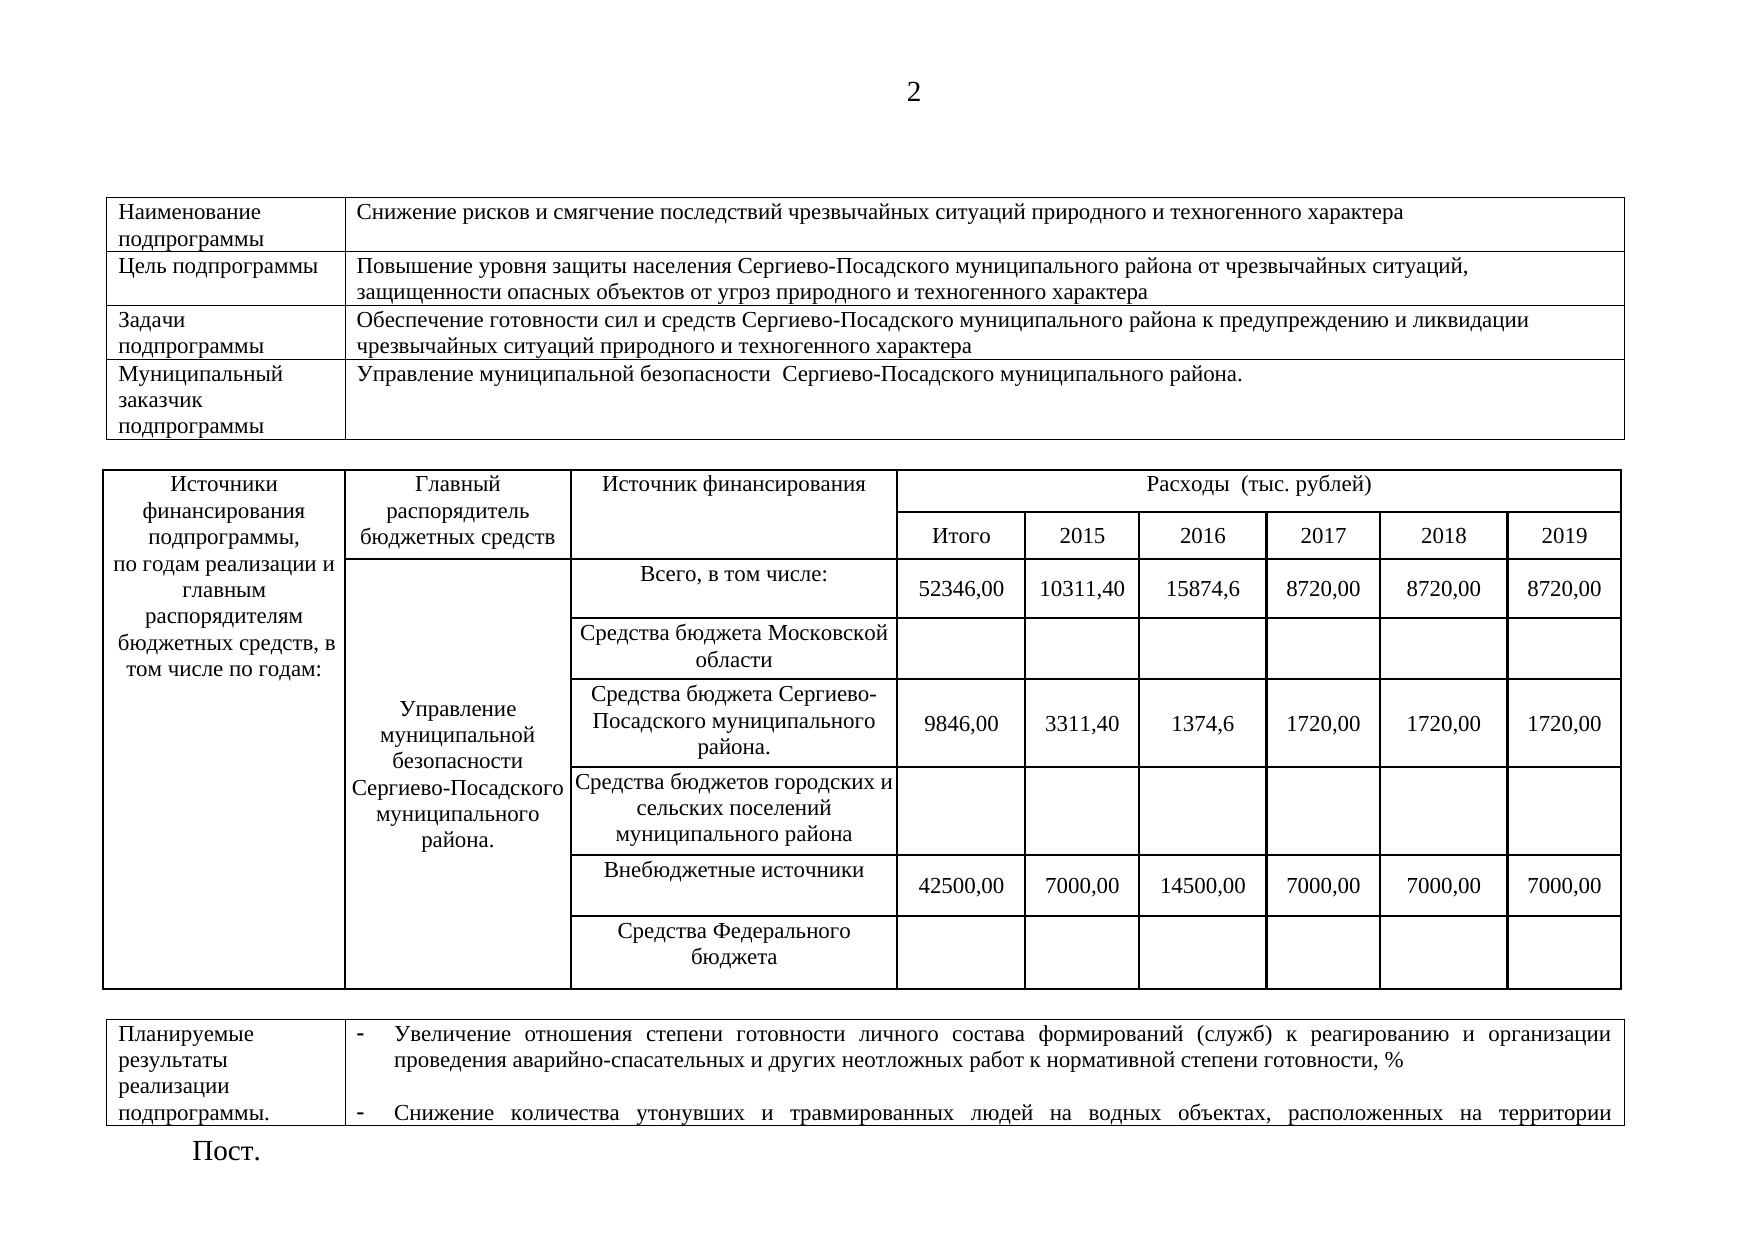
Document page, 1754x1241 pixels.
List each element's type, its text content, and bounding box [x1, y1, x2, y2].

table_cell 42500,00 [898, 856, 1024, 914]
table_cell [898, 917, 1024, 988]
table_cell Управление муниципальной безопасности Сергиево-Посадского муниципального района. [346, 360, 1624, 439]
table_cell [898, 768, 1024, 854]
table_cell Средства бюджета Сергиево-Посадского муниципального района. [572, 680, 896, 766]
table_header Источник финансирования [572, 471, 896, 558]
table_header Снижение рисков и смягчение последствий чрезвычайных ситуаций природного и техногенного характера [346, 198, 1624, 251]
table_cell 1720,00 [1381, 680, 1506, 766]
table_cell [1381, 768, 1506, 854]
table_cell Всего, в том числе: [572, 560, 896, 617]
table_cell [1381, 619, 1506, 678]
table_header Источники финансирования подпрограммы, по годам реализации и главным распорядителям бюджетных средств, в том числе по годам: [104, 471, 344, 988]
table_cell Средства бюджетов городских и сельских поселений муниципального района [572, 768, 896, 854]
table_cell 15874,6 [1140, 560, 1265, 617]
table_cell 3311,40 [1026, 680, 1138, 766]
table_cell [1509, 768, 1620, 854]
table_cell Средства бюджета Московской области [572, 619, 896, 678]
table_cell Цель подпрограммы [107, 252, 345, 305]
table_cell 2016 [1140, 513, 1265, 558]
table_cell 1720,00 [1268, 680, 1379, 766]
table_cell [1026, 619, 1138, 678]
table_cell 1720,00 [1509, 680, 1620, 766]
table_cell Средства Федерального бюджета [572, 917, 896, 988]
table_cell 10311,40 [1026, 560, 1138, 617]
table_cell [1140, 917, 1265, 988]
table_cell 8720,00 [1381, 560, 1506, 617]
table_cell [1140, 768, 1265, 854]
table_cell [1509, 619, 1620, 678]
table_cell Внебюджетные источники [572, 856, 896, 914]
table_cell [1268, 768, 1379, 854]
table_cell 7000,00 [1509, 856, 1620, 914]
table_cell [1268, 619, 1379, 678]
table_cell 2017 [1268, 513, 1379, 558]
table_cell [898, 619, 1024, 678]
table_cell [1140, 619, 1265, 678]
table_cell [1509, 917, 1620, 988]
table_cell 9846,00 [898, 680, 1024, 766]
table_cell Задачи подпрограммы [107, 306, 345, 358]
table_cell Муниципальный заказчик подпрограммы [107, 360, 345, 439]
table_cell Итого [898, 513, 1024, 558]
table_cell [1026, 917, 1138, 988]
table_cell 7000,00 [1268, 856, 1379, 914]
table_cell 8720,00 [1268, 560, 1379, 617]
table_cell 52346,00 [898, 560, 1024, 617]
table_cell 7000,00 [1381, 856, 1506, 914]
table_cell Управление муниципальной безопасности Сергиево-Посадского муниципального района. [346, 560, 570, 988]
table_cell 1374,6 [1140, 680, 1265, 766]
table_cell [1026, 768, 1138, 854]
table_header Главный распорядитель бюджетных средств [346, 471, 570, 558]
table_header Расходы (тыс. рублей) [898, 471, 1620, 511]
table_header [346, 1020, 1624, 1125]
table_cell [1381, 917, 1506, 988]
table_cell Обеспечение готовности сил и средств Сергиево-Посадского муниципального района к предупреждению и ликвидации чрезвычайных ситуаций природного и техногенного характера [346, 306, 1624, 358]
table_cell 7000,00 [1026, 856, 1138, 914]
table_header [107, 1020, 345, 1125]
table_cell 2019 [1509, 513, 1620, 558]
table_cell 14500,00 [1140, 856, 1265, 914]
table_cell 2018 [1381, 513, 1506, 558]
table_cell Повышение уровня защиты населения Сергиево-Посадского муниципального района от чрезвычайных ситуаций, защищенности опасных объектов от угроз природного и техногенного характера [346, 252, 1624, 305]
table_cell 8720,00 [1509, 560, 1620, 617]
table_cell 2015 [1026, 513, 1138, 558]
table_cell [1268, 917, 1379, 988]
table_header Наименование подпрограммы [107, 198, 345, 251]
